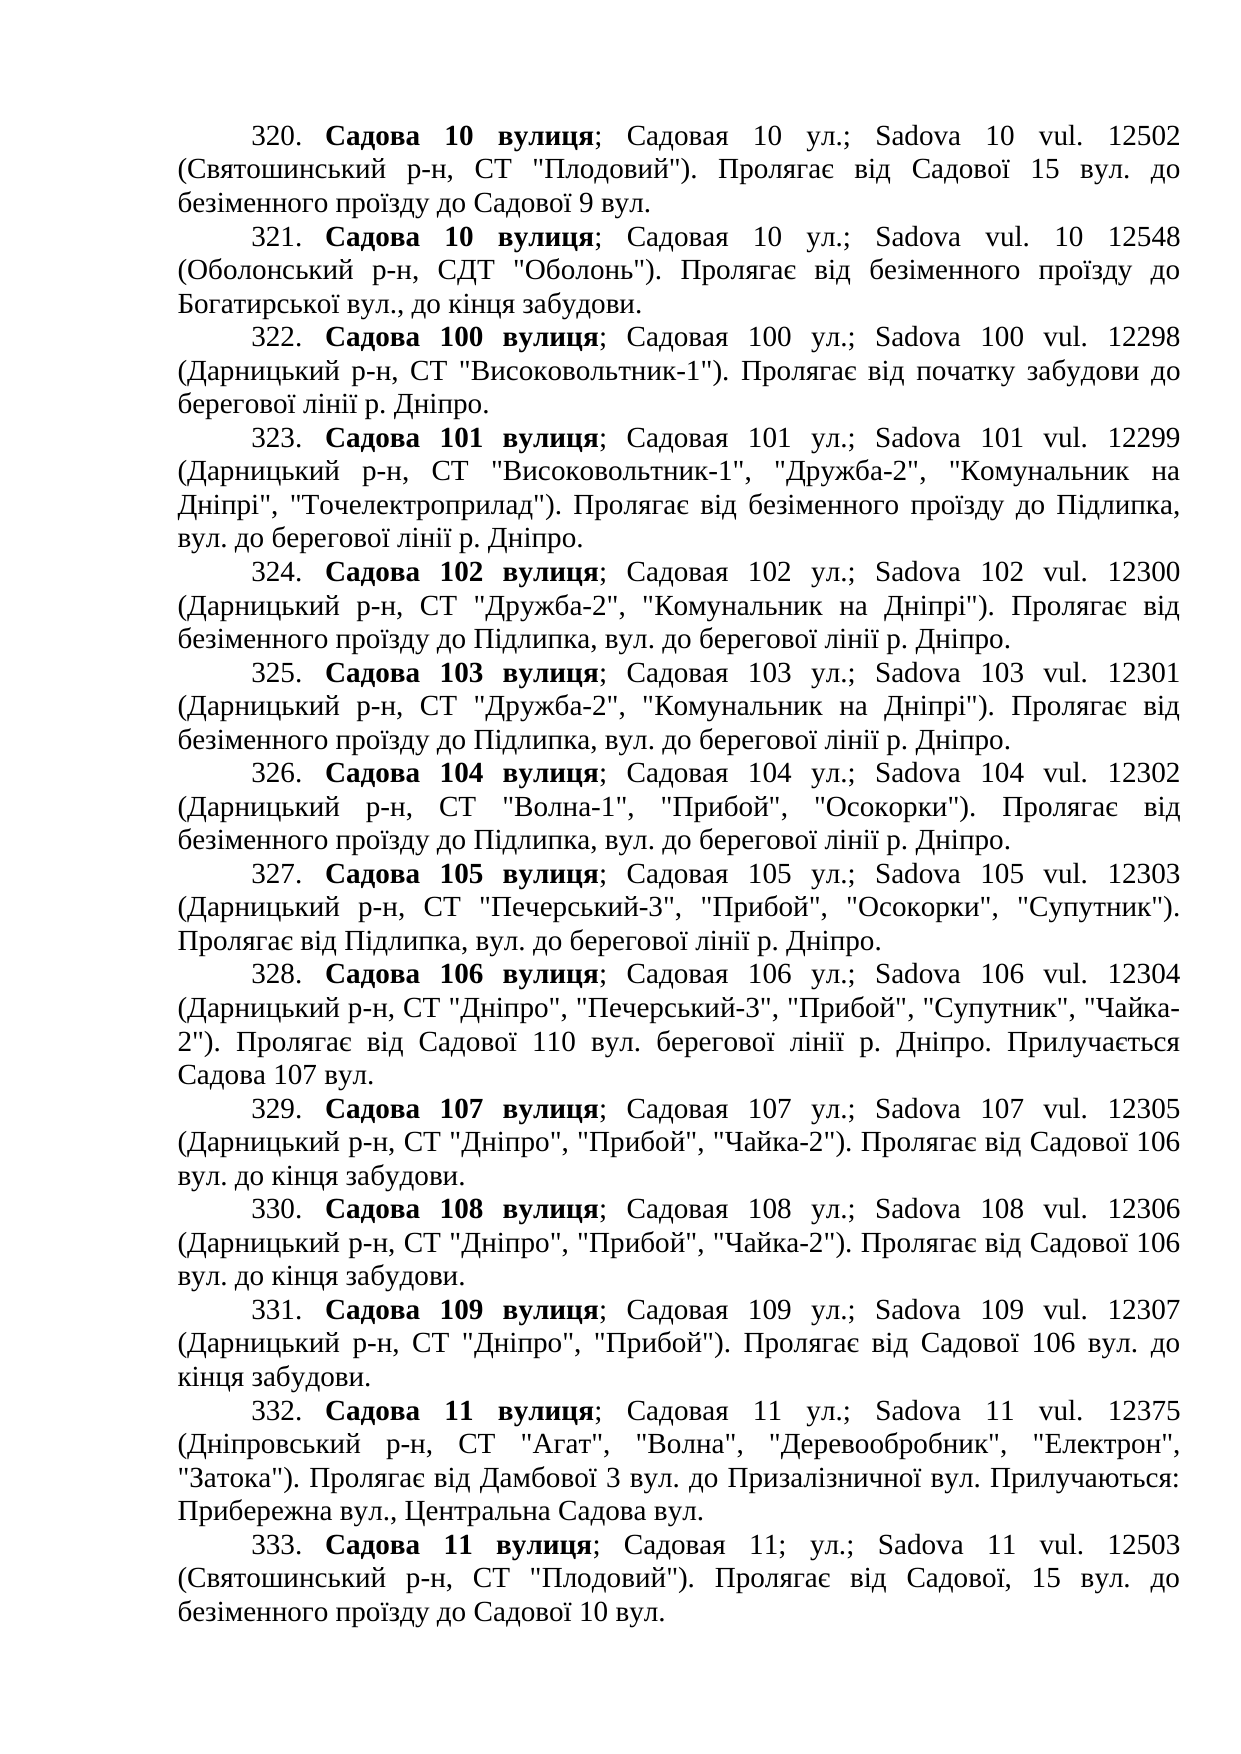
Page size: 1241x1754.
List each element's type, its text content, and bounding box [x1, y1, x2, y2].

list Садова 10 вулиця; Садовая 10 ул.; Sadova 10 vul. 12502 (Святошинський р-н, СТ "Плодовий"). Пролягає від Садової 15 вул. до безіменного проїзду до Садової 9 вул. [177, 118, 1181, 219]
list Садова 106 вулиця; Садовая 106 ул.; Sadova 106 vul. 12304 (Дарницький р-н, СТ "Дніпро", "Печерський-3", "Прибой", "Супутник", "Чайка-2"). Пролягає від Садової 110 вул. берегової лінії р. Дніпро. Прилучається Садова 107 вул. [177, 957, 1181, 1091]
list Садова 11 вулиця; Садовая 11; ул.; Sadova 11 vul. 12503 (Святошинський р-н, СТ "Плодовий"). Пролягає від Садової, 15 вул. до безіменного проїзду до Садової 10 вул. [177, 1527, 1181, 1627]
list Садова 105 вулиця; Садовая 105 ул.; Sadova 105 vul. 12303 (Дарницький р-н, СТ "Печерський-3", "Прибой", "Осокорки", "Супутник"). Пролягає від Підлипка, вул. до берегової лінії р. Дніпро. [177, 856, 1181, 957]
list Садова 101 вулиця; Садовая 101 ул.; Sadova 101 vul. 12299 (Дарницький р-н, СТ "Високовольтник-1", "Дружба-2", "Комунальник на Дніпрі", "Точелектроприлад"). Пролягає від безіменного проїзду до Підлипка, вул. до берегової лінії р. Дніпро. [177, 420, 1181, 554]
list Садова 109 вулиця; Садовая 109 ул.; Sadova 109 vul. 12307 (Дарницький р-н, СТ "Дніпро", "Прибой"). Пролягає від Садової 106 вул. до кінця забудови. [177, 1292, 1181, 1393]
list Садова 108 вулиця; Садовая 108 ул.; Sadova 108 vul. 12306 (Дарницький р-н, СТ "Дніпро", "Прибой", "Чайка-2"). Пролягає від Садової 106 вул. до кінця забудови. [177, 1191, 1181, 1292]
list Садова 100 вулиця; Садовая 100 ул.; Sadova 100 vul. 12298 (Дарницький р-н, СТ "Високовольтник-1"). Пролягає від початку забудови до берегової лінії р. Дніпро. [177, 319, 1181, 420]
list Садова 104 вулиця; Садовая 104 ул.; Sadova 104 vul. 12302 (Дарницький р-н, СТ "Волна-1", "Прибой", "Осокорки"). Пролягає від безіменного проїзду до Підлипка, вул. до берегової лінії р. Дніпро. [177, 755, 1181, 856]
list Садова 10 вулиця; Садовая 10 ул.; Sadova vul. 10 12548 (Оболонський р-н, СДТ "Оболонь"). Пролягає від безіменного проїзду до Богатирської вул., до кінця забудови. [177, 219, 1181, 319]
list Садова 103 вулиця; Садовая 103 ул.; Sadova 103 vul. 12301 (Дарницький р-н, СТ "Дружба-2", "Комунальник на Дніпрі"). Пролягає від безіменного проїзду до Підлипка, вул. до берегової лінії р. Дніпро. [177, 655, 1181, 755]
list Садова 107 вулиця; Садовая 107 ул.; Sadova 107 vul. 12305 (Дарницький р-н, СТ "Дніпро", "Прибой", "Чайка-2"). Пролягає від Садової 106 вул. до кінця забудови. [177, 1091, 1181, 1191]
list Садова 102 вулиця; Садовая 102 ул.; Sadova 102 vul. 12300 (Дарницький р-н, СТ "Дружба-2", "Комунальник на Дніпрі"). Пролягає від безіменного проїзду до Підлипка, вул. до берегової лінії р. Дніпро. [177, 554, 1181, 655]
list Садова 11 вулиця; Садовая 11 ул.; Sadova 11 vul. 12375 (Дніпровський р-н, СТ "Агат", "Волна", "Деревообробник", "Електрон", "Затока"). Пролягає від Дамбової 3 вул. до Призалізничної вул. Прилучаються: Прибережна вул., Центральна Садова вул. [177, 1393, 1181, 1527]
